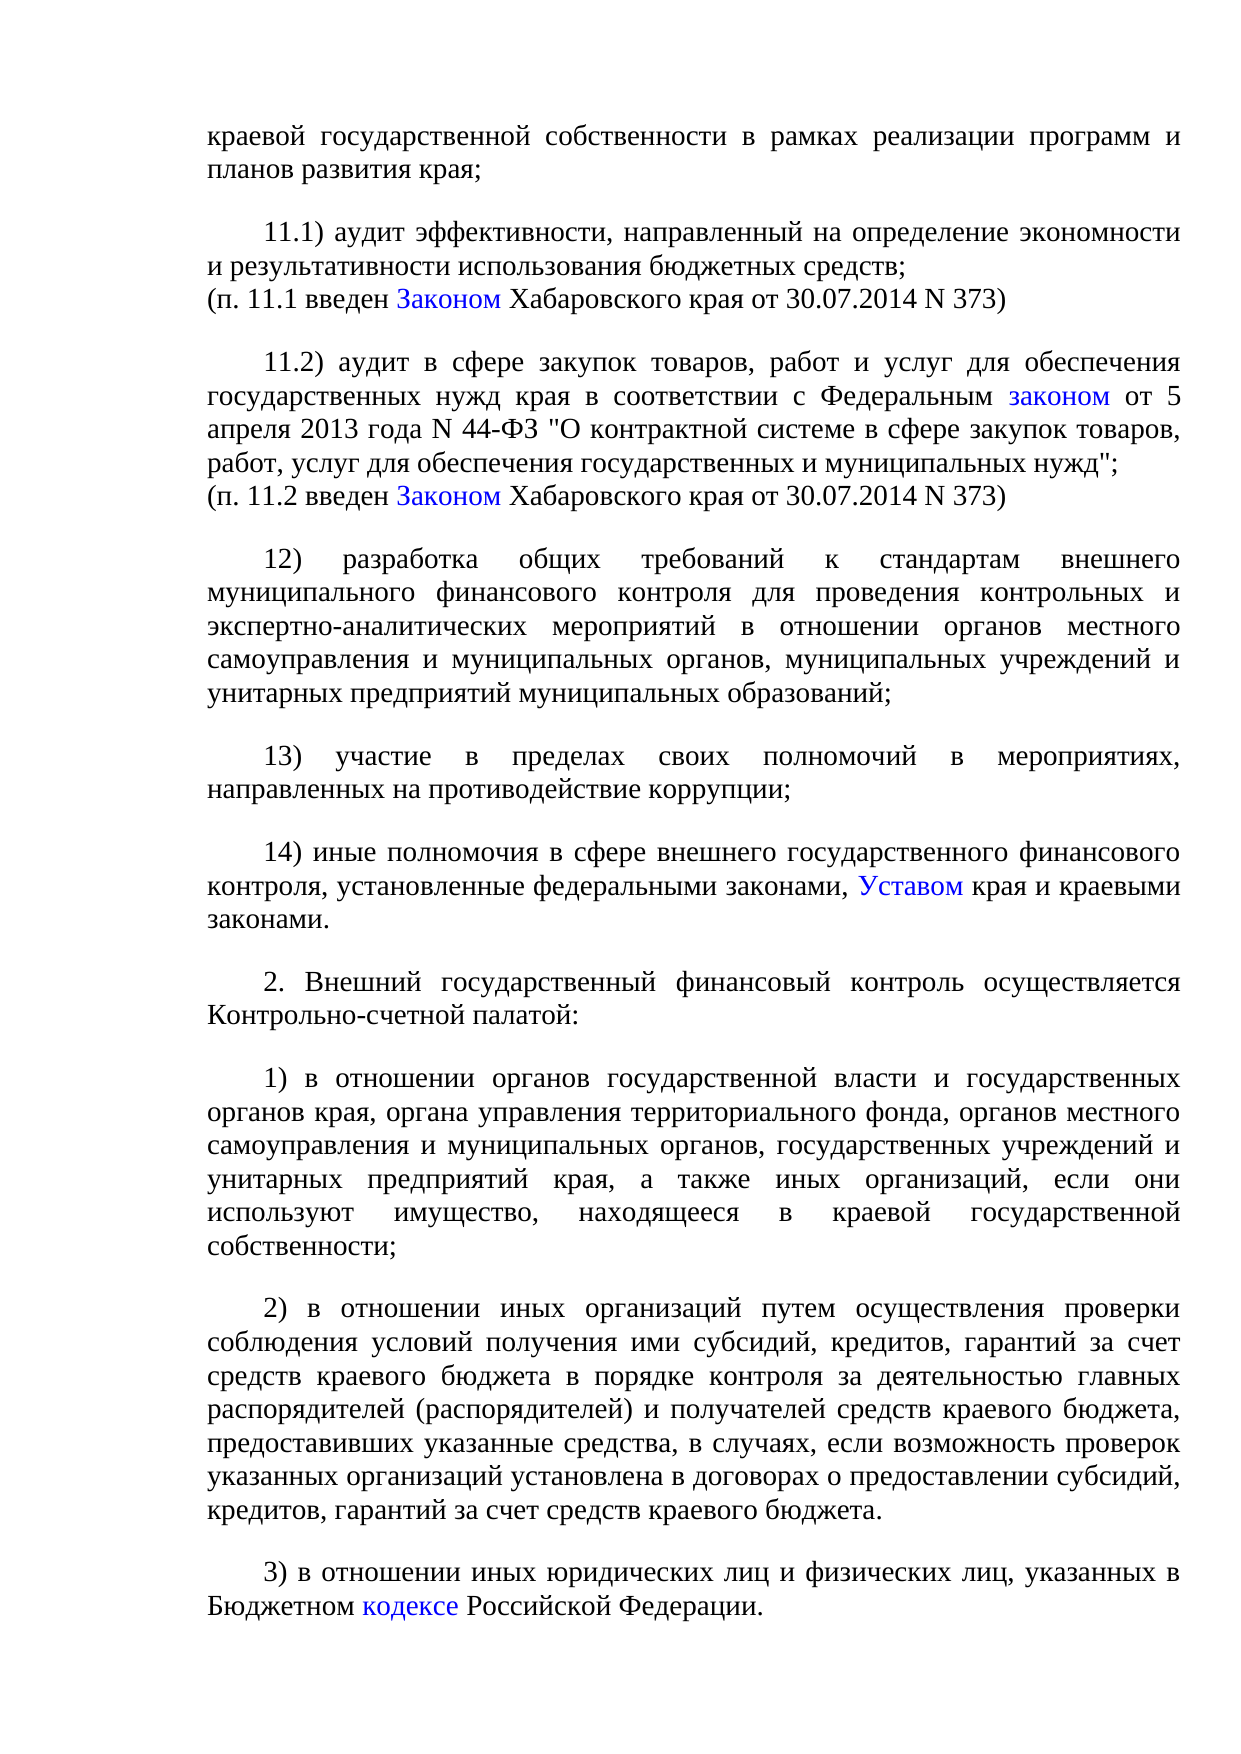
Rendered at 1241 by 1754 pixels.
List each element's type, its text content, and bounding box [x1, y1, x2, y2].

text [207, 118, 1181, 185]
text (п. 11.1 введен Законом Хабаровского края от 30.07.2014 N 373) [207, 281, 1181, 315]
text 2. Внешний государственный финансовый контроль осуществляется Контрольно-счетной палатой: [207, 964, 1181, 1031]
text 14) иные полномочия в сфере внешнего государственного финансового контроля, установленные федеральными законами, Уставом края и краевыми законами. [207, 834, 1181, 935]
text (п. 11.2 введен Законом Хабаровского края от 30.07.2014 N 373) [207, 478, 1181, 512]
text 3) в отношении иных юридических лиц и физических лиц, указанных в Бюджетном кодексе Российской Федерации. [207, 1554, 1181, 1622]
text 12) разработка общих требований к стандартам внешнего муниципального финансового контроля для проведения контрольных и экспертно-аналитических мероприятий в отношении органов местного самоуправления и муниципальных органов, муниципальных учреждений и унитарных предприятий муниципальных образований; [207, 541, 1181, 709]
text 2) в отношении иных организаций путем осуществления проверки соблюдения условий получения ими субсидий, кредитов, гарантий за счет средств краевого бюджета в порядке контроля за деятельностью главных распорядителей (распорядителей) и получателей средств краевого бюджета, предоставивших указанные средства, в случаях, если возможность проверок указанных организаций установлена в договорах о предоставлении субсидий, кредитов, гарантий за счет средств краевого бюджета. [207, 1291, 1181, 1525]
text 11.2) аудит в сфере закупок товаров, работ и услуг для обеспечения государственных нужд края в соответствии с Федеральным законом от 5 апреля 2013 года N 44-ФЗ "О контрактной системе в сфере закупок товаров, работ, услуг для обеспечения государственных и муниципальных нужд"; [207, 344, 1181, 478]
text 11.1) аудит эффективности, направленный на определение экономности и результативности использования бюджетных средств; [207, 214, 1181, 281]
text 13) участие в пределах своих полномочий в мероприятиях, направленных на противодействие коррупции; [207, 738, 1181, 805]
text 1) в отношении органов государственной власти и государственных органов края, органа управления территориального фонда, органов местного самоуправления и муниципальных органов, государственных учреждений и унитарных предприятий края, а также иных организаций, если они используют имущество, находящееся в краевой государственной собственности; [207, 1060, 1181, 1261]
